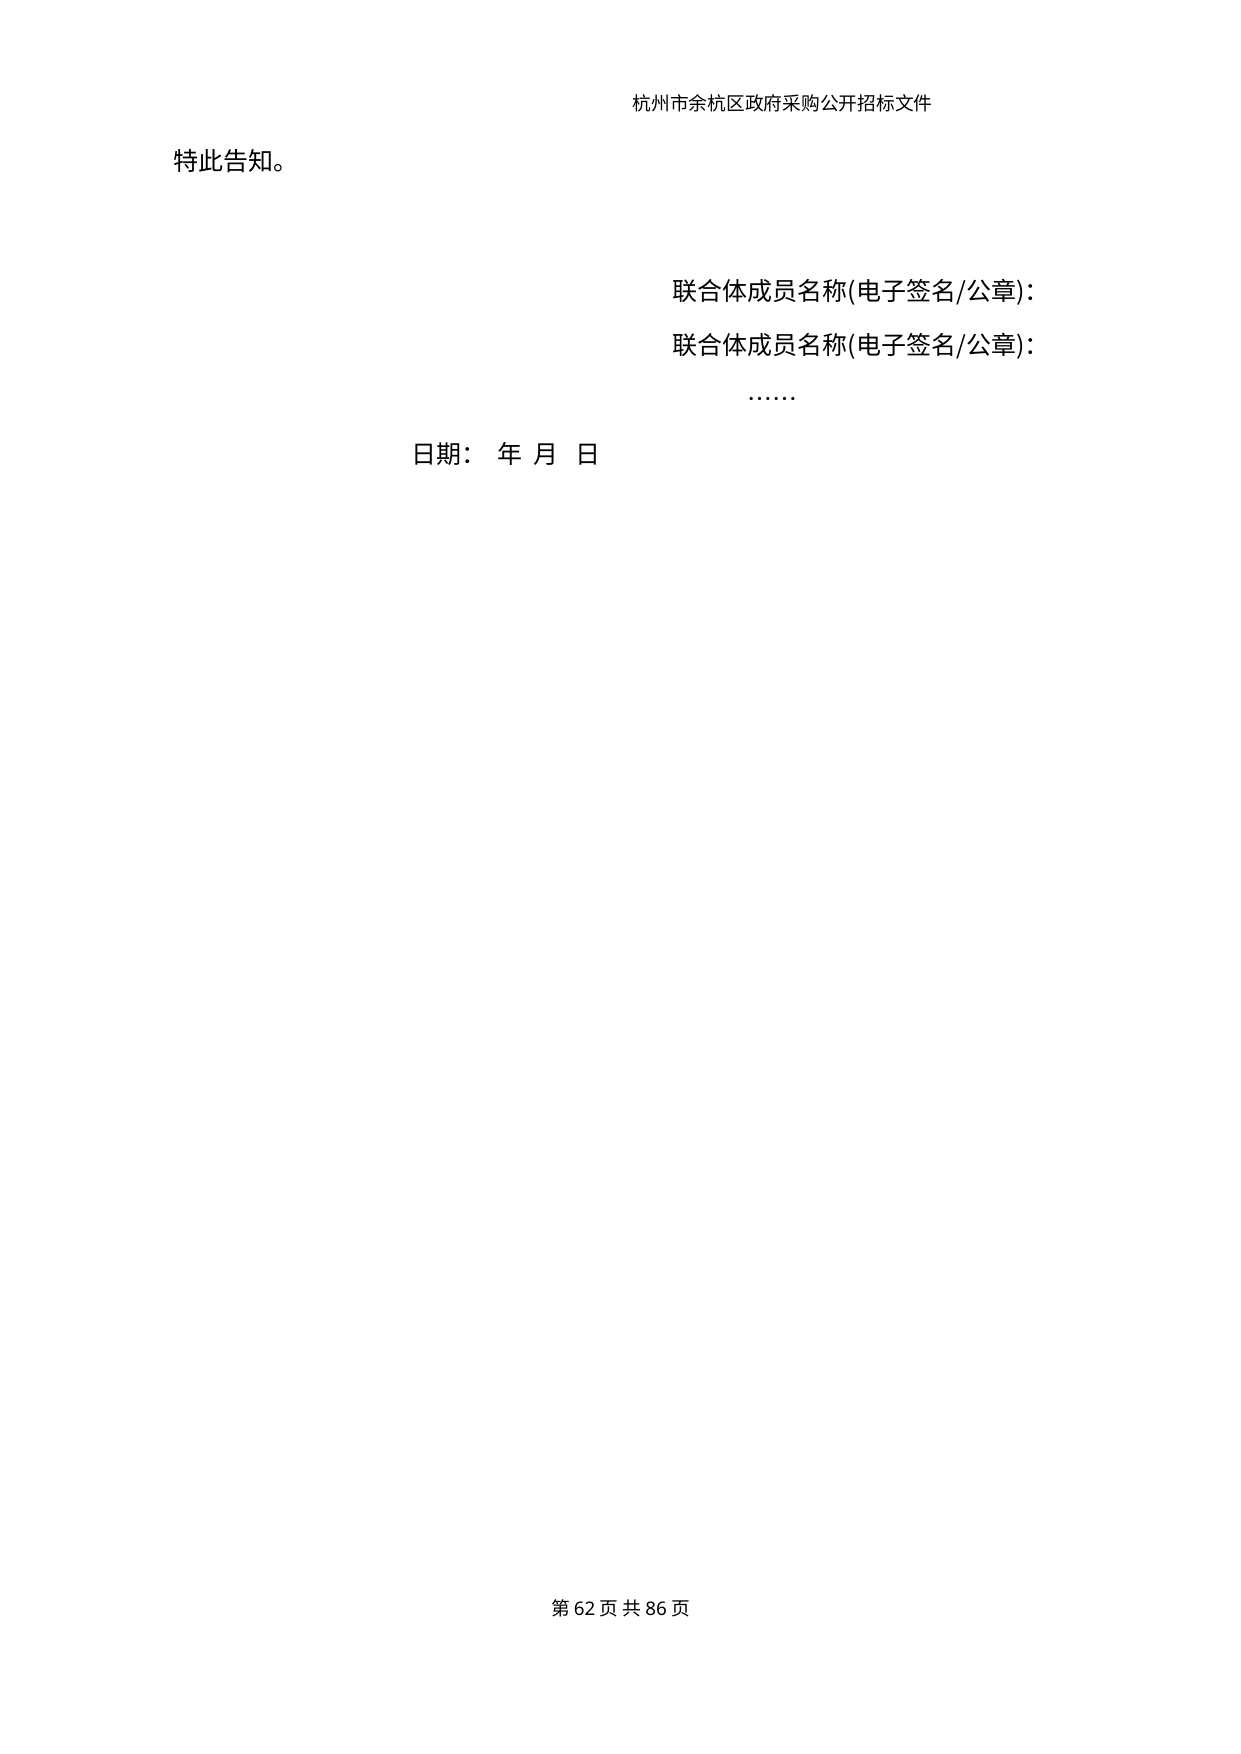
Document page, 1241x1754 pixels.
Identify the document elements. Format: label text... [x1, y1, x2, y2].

text 联合体成员名称(电子签名/公章)： [148, 271, 1092, 307]
text …… [148, 380, 1092, 416]
text 特此告知。 [148, 141, 1092, 178]
text 日期： 年 月 日 [148, 434, 1092, 470]
text 联合体成员名称(电子签名/公章)： [148, 325, 1092, 362]
